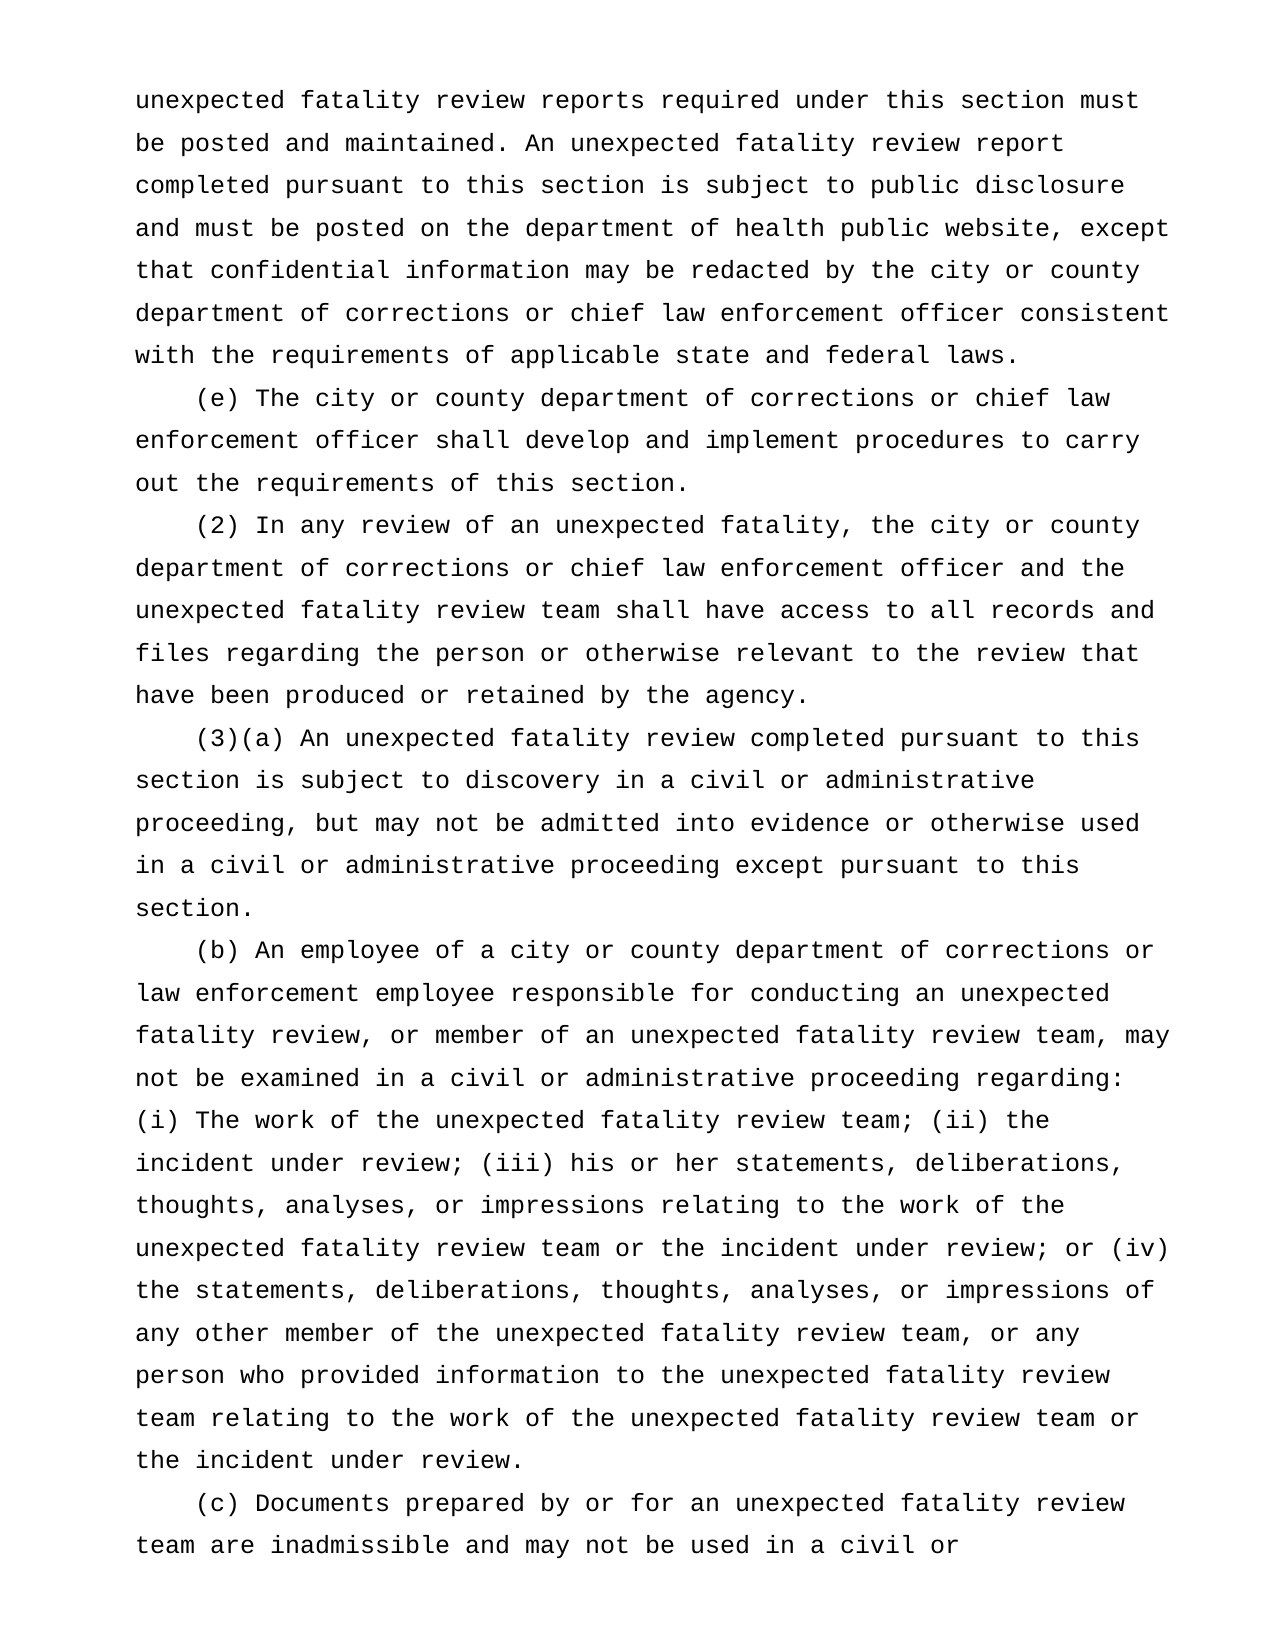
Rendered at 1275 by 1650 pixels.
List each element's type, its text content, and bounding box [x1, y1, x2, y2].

text (b) An employee of a city or county department of corrections or law enforcement employee responsible for conducting an unexpected fatality review, or member of an unexpected fatality review team, may not be examined in a civil or administrative proceeding regarding: (i) The work of the unexpected fatality review team; (ii) the incident under review; (iii) his or her statements, deliberations, thoughts, analyses, or impressions relating to the work of the unexpected fatality review team or the incident under review; or (iv) the statements, deliberations, thoughts, analyses, or impressions of any other member of the unexpected fatality review team, or any person who provided information to the unexpected fatality review team relating to the work of the unexpected fatality review team or the incident under review. [135, 925, 1170, 1477]
text (2) In any review of an unexpected fatality, the city or county department of corrections or chief law enforcement officer and the unexpected fatality review team shall have access to all records and files regarding the person or otherwise relevant to the review that have been produced or retained by the agency. [135, 500, 1170, 712]
text (3)(a) An unexpected fatality review completed pursuant to this section is subject to discovery in a civil or administrative proceeding, but may not be admitted into evidence or otherwise used in a civil or administrative proceeding except pursuant to this section. [135, 712, 1170, 925]
text (e) The city or county department of corrections or chief law enforcement officer shall develop and implement procedures to carry out the requirements of this section. [135, 372, 1170, 500]
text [135, 1477, 1170, 1562]
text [135, 75, 1170, 372]
